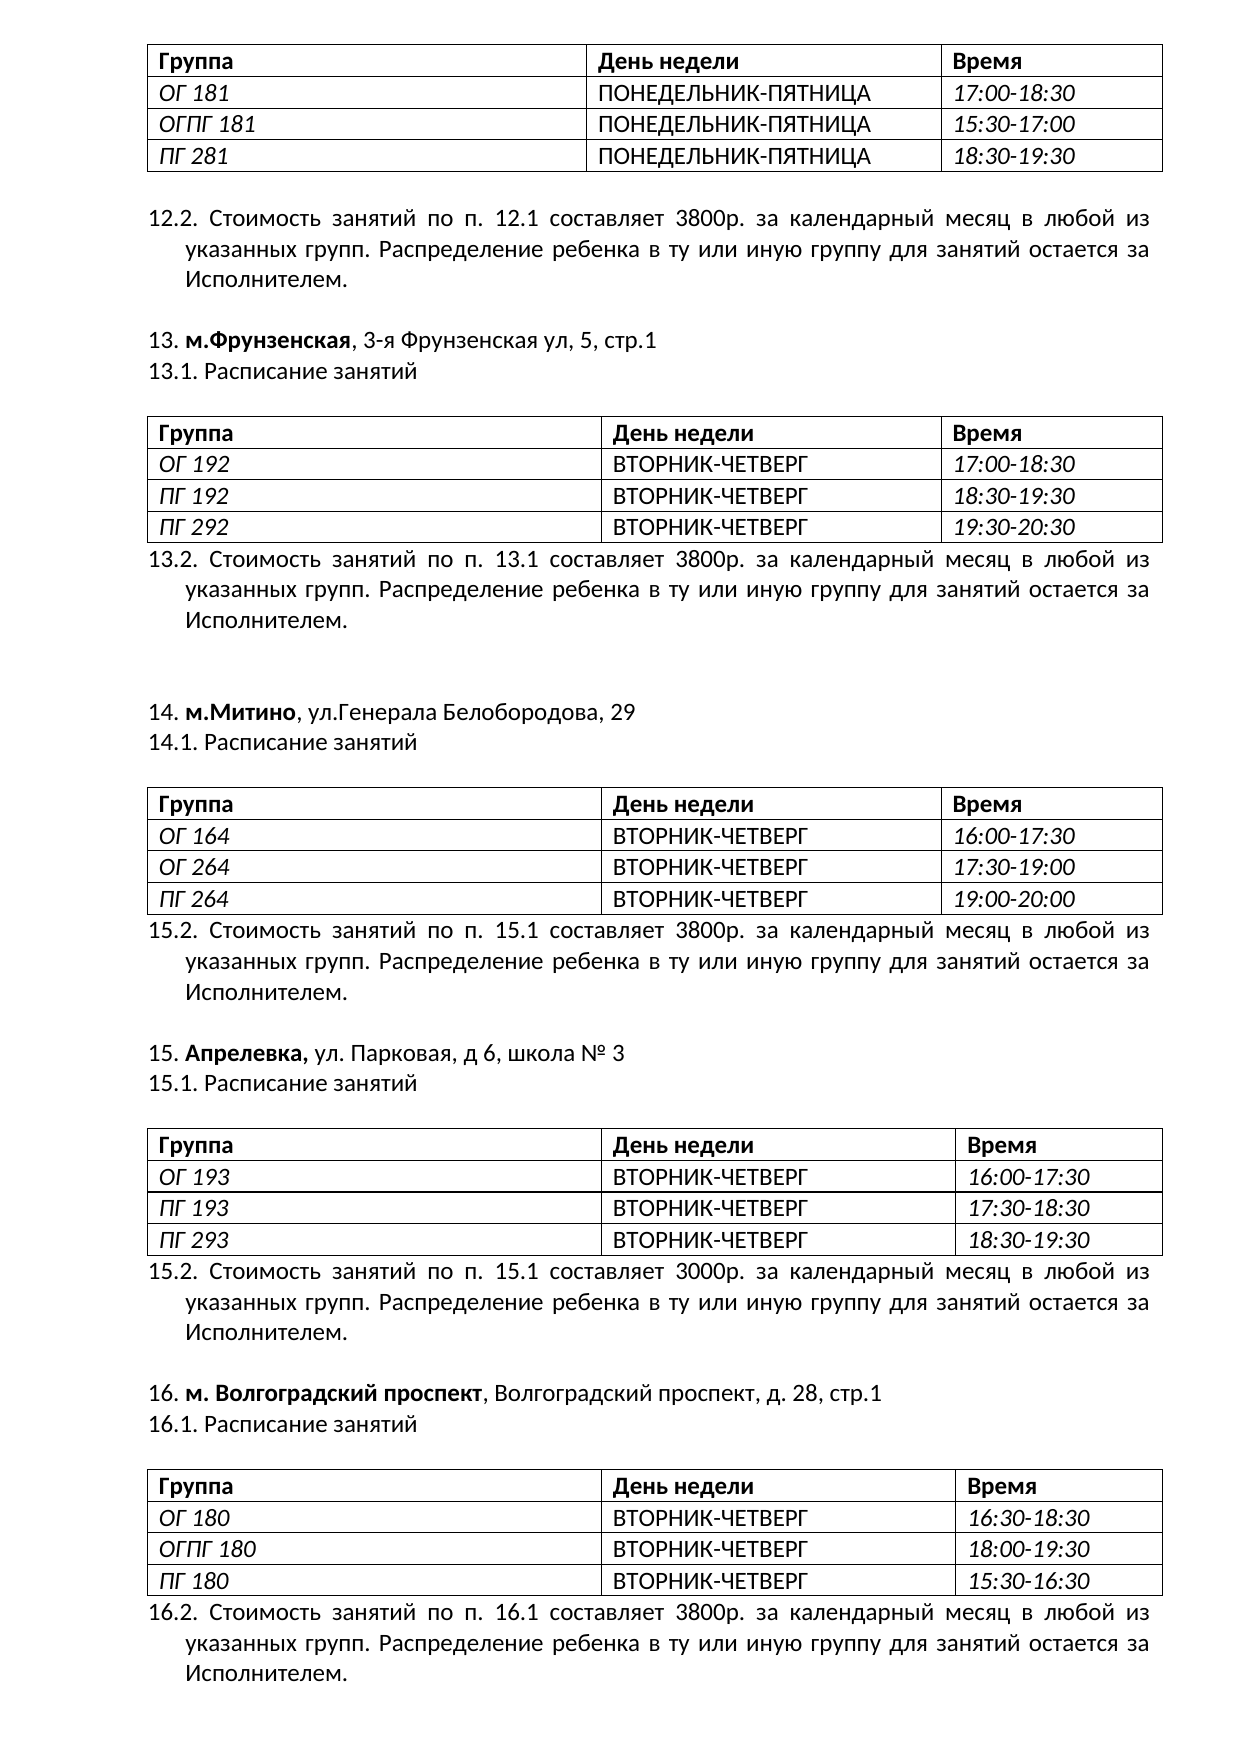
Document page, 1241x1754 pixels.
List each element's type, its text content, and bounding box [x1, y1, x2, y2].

text 16.2. Стоимость занятий по п. 16.1 составляет 3800р. за календарный месяц в любой из указанных групп. Распределение ребенка в ту или иную группу для занятий остается за Исполнителем. [148, 1596, 1152, 1688]
table_cell 17:00-18:30 [942, 449, 1162, 479]
table_cell ВТОРНИК-ЧЕТВЕРГ [602, 1565, 955, 1595]
table_header Время [942, 417, 1162, 447]
table_header День недели [602, 417, 941, 447]
table_cell 17:30-19:00 [942, 851, 1162, 882]
table_cell ОГ 193 [148, 1161, 601, 1191]
text 13.2. Стоимость занятий по п. 13.1 составляет 3800р. за календарный месяц в любой из указанных групп. Распределение ребенка в ту или иную группу для занятий остается за Исполнителем. [148, 543, 1152, 635]
text 13. м.Фрунзенская, 3-я Фрунзенская ул, 5, стр.1 [148, 324, 1152, 355]
table_cell ОГ 164 [148, 820, 601, 850]
table_cell ПГ 293 [148, 1224, 601, 1254]
table_cell ПГ 292 [148, 512, 601, 542]
table_header Группа [148, 1129, 601, 1160]
text 15.2. Стоимость занятий по п. 15.1 составляет 3800р. за календарный месяц в любой из указанных групп. Распределение ребенка в ту или иную группу для занятий остается за Исполнителем. [148, 915, 1152, 1006]
table_cell ОГПГ 181 [148, 109, 586, 139]
table_cell ВТОРНИК-ЧЕТВЕРГ [602, 1193, 955, 1223]
table_cell 19:30-20:30 [942, 512, 1162, 542]
table_cell 18:30-19:30 [956, 1224, 1162, 1254]
table_cell 18:00-19:30 [956, 1533, 1162, 1564]
table_cell ВТОРНИК-ЧЕТВЕРГ [602, 1161, 955, 1191]
table_header День недели [587, 45, 941, 76]
table_cell ВТОРНИК-ЧЕТВЕРГ [602, 480, 941, 511]
table_cell ВТОРНИК-ЧЕТВЕРГ [602, 1502, 955, 1532]
table_cell ПГ 281 [148, 140, 586, 171]
table_cell 17:30-18:30 [956, 1193, 1162, 1223]
table_header День недели [602, 788, 941, 819]
table_header День недели [602, 1129, 955, 1160]
table_cell 18:30-19:30 [942, 140, 1162, 171]
table_header Время [956, 1470, 1162, 1501]
text 15. Апрелевка, ул. Парковая, д 6, школа № 3 [148, 1037, 1152, 1067]
text 16.1. Расписание занятий [148, 1408, 1152, 1439]
table_header Время [942, 788, 1162, 819]
table_cell 19:00-20:00 [942, 883, 1162, 913]
table_cell ОГ 180 [148, 1502, 601, 1532]
table_cell ВТОРНИК-ЧЕТВЕРГ [602, 1224, 955, 1254]
text 14. м.Митино, ул.Генерала Белобородова, 29 [148, 696, 1152, 726]
text 14.1. Расписание занятий [148, 726, 1152, 757]
text 13.1. Расписание занятий [148, 355, 1152, 385]
table_cell ВТОРНИК-ЧЕТВЕРГ [602, 512, 941, 542]
table_cell ВТОРНИК-ЧЕТВЕРГ [602, 851, 941, 882]
table_header День недели [602, 1470, 955, 1501]
table_cell ОГ 181 [148, 77, 586, 107]
table_cell ОГПГ 180 [148, 1533, 601, 1564]
table_cell 16:30-18:30 [956, 1502, 1162, 1532]
table_cell ВТОРНИК-ЧЕТВЕРГ [602, 820, 941, 850]
table_cell ВТОРНИК-ЧЕТВЕРГ [602, 883, 941, 913]
table_cell ПГ 192 [148, 480, 601, 511]
table_header Время [942, 45, 1162, 76]
table_cell ПГ 180 [148, 1565, 601, 1595]
table_cell 17:00-18:30 [942, 77, 1162, 107]
table_cell 15:30-17:00 [942, 109, 1162, 139]
table_header Группа [148, 417, 601, 447]
table_cell ПОНЕДЕЛЬНИК-ПЯТНИЦА [587, 109, 941, 139]
table_cell ВТОРНИК-ЧЕТВЕРГ [602, 449, 941, 479]
table_cell ОГ 264 [148, 851, 601, 882]
table_cell 18:30-19:30 [942, 480, 1162, 511]
text 15.1. Расписание занятий [148, 1067, 1152, 1098]
table_header Группа [148, 788, 601, 819]
text 15.2. Стоимость занятий по п. 15.1 составляет 3000р. за календарный месяц в любой из указанных групп. Распределение ребенка в ту или иную группу для занятий остается за Исполнителем. [148, 1256, 1152, 1347]
table_cell ПГ 264 [148, 883, 601, 913]
table_cell ПОНЕДЕЛЬНИК-ПЯТНИЦА [587, 140, 941, 171]
table_cell 16:00-17:30 [942, 820, 1162, 850]
text 12.2. Стоимость занятий по п. 12.1 составляет 3800р. за календарный месяц в любой из указанных групп. Распределение ребенка в ту или иную группу для занятий остается за Исполнителем. [148, 202, 1152, 294]
table_cell ПГ 193 [148, 1193, 601, 1223]
table_header Группа [148, 45, 586, 76]
table_cell ПОНЕДЕЛЬНИК-ПЯТНИЦА [587, 77, 941, 107]
table_header Время [956, 1129, 1162, 1160]
table_cell 16:00-17:30 [956, 1161, 1162, 1191]
table_cell ОГ 192 [148, 449, 601, 479]
table_cell ВТОРНИК-ЧЕТВЕРГ [602, 1533, 955, 1564]
table_header Группа [148, 1470, 601, 1501]
table_cell 15:30-16:30 [956, 1565, 1162, 1595]
text 16. м. Волгоградский проспект, Волгоградский проспект, д. 28, стр.1 [148, 1378, 1152, 1408]
